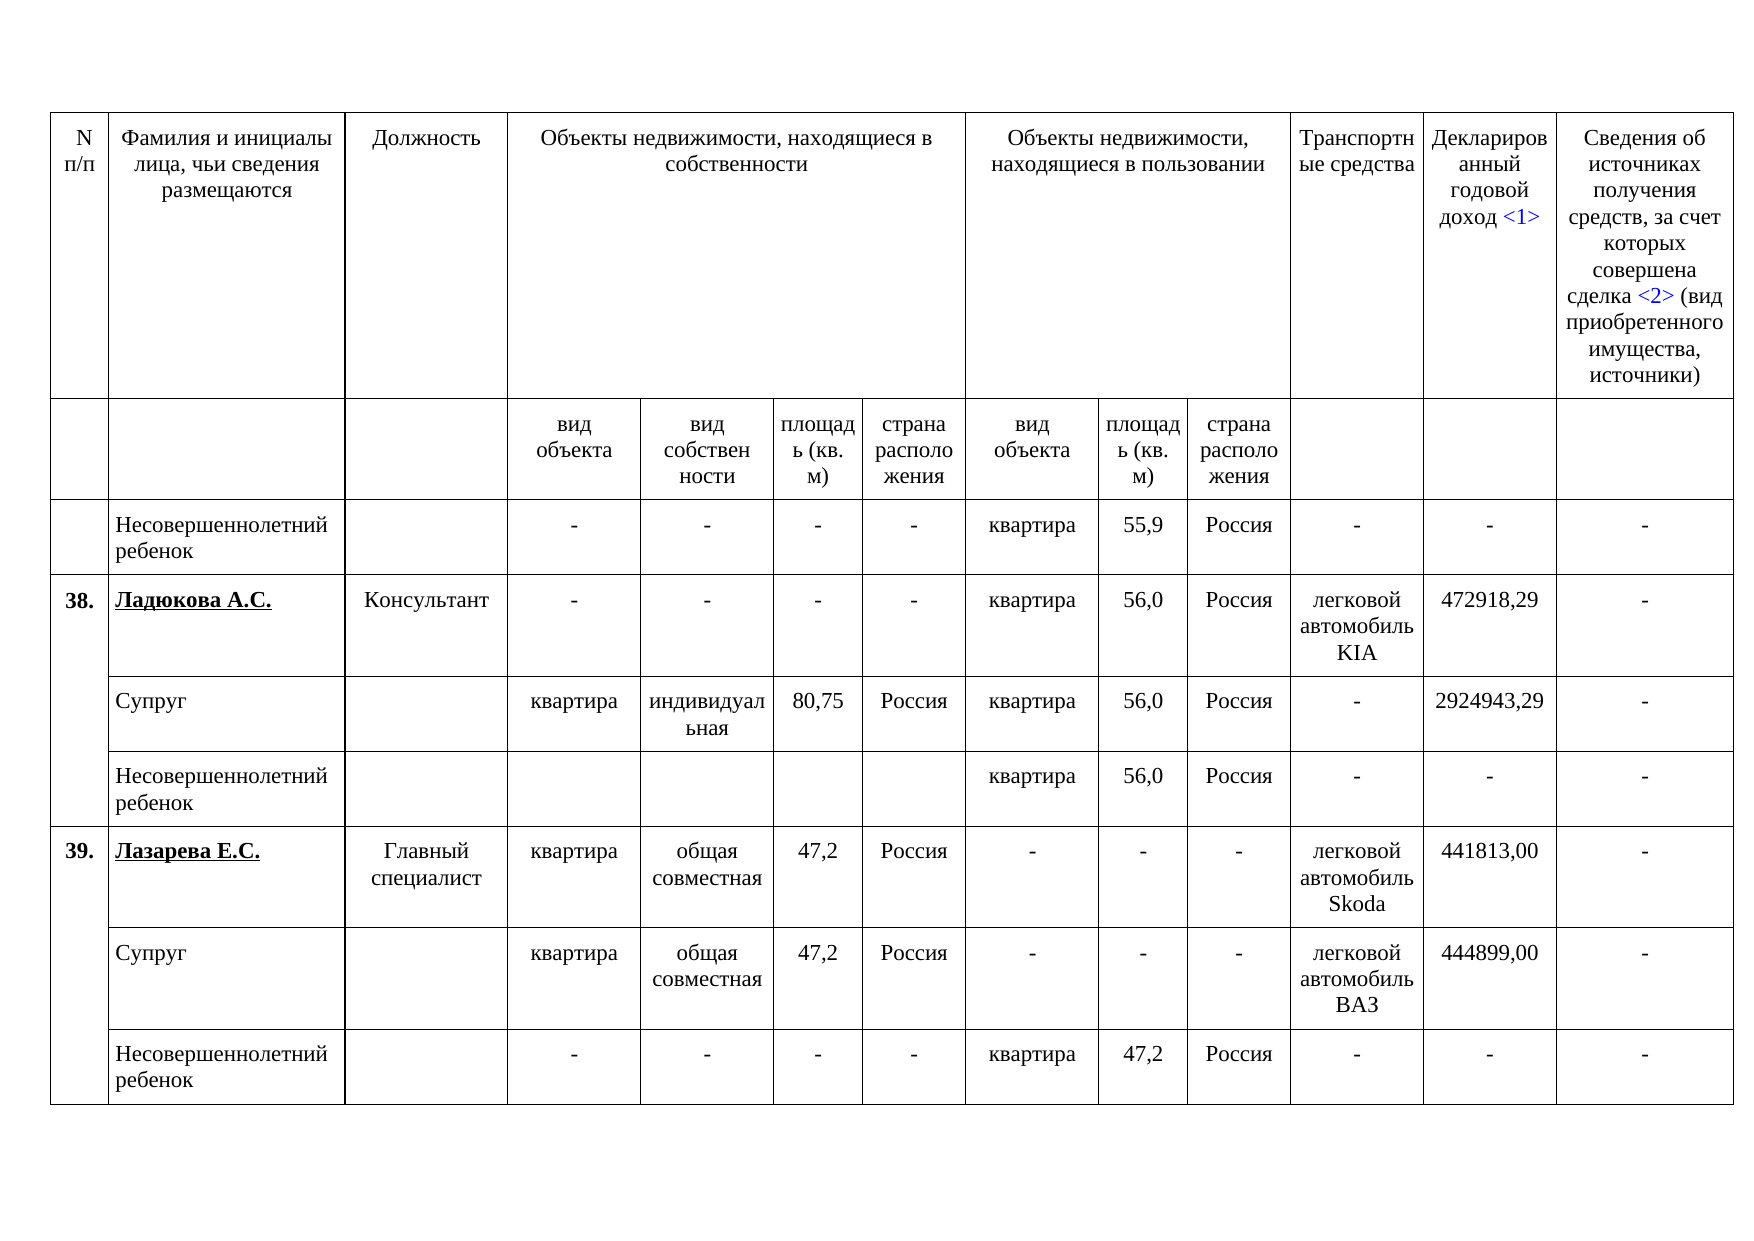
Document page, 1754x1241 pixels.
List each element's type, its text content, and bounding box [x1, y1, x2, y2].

table_cell - [1291, 752, 1423, 826]
table_cell Россия [1188, 752, 1290, 826]
table_cell Супруг [109, 928, 344, 1028]
table_cell страна расположения [1188, 399, 1290, 499]
table_cell 39. [51, 827, 108, 1103]
table_cell - [1557, 928, 1733, 1028]
table_header Должность [346, 113, 507, 398]
table_cell Супруг [109, 677, 344, 751]
table_cell Россия [1188, 677, 1290, 751]
table_cell Россия [863, 677, 965, 751]
table_header Сведения об источниках получения средств, за счет которых совершена сделка <2> (вид приобретенного имущества, источники) [1557, 113, 1733, 398]
table_cell - [1291, 677, 1423, 751]
table_cell Россия [1188, 500, 1290, 574]
table_cell - [863, 575, 965, 676]
table_cell - [1424, 1030, 1556, 1103]
table_cell площадь (кв. м) [1099, 399, 1187, 499]
table_cell - [508, 1030, 640, 1103]
table_cell - [1557, 1030, 1733, 1103]
table_cell [863, 752, 965, 826]
table_cell - [1424, 752, 1556, 826]
table_cell [1557, 399, 1733, 499]
table_cell Россия [1188, 1030, 1290, 1103]
table_cell [346, 500, 507, 574]
table_cell [346, 399, 507, 499]
table_cell [346, 677, 507, 751]
table_cell - [1099, 928, 1187, 1028]
table_header Транспортные средства [1291, 113, 1423, 398]
table_cell квартира [966, 677, 1098, 751]
table_cell - [1557, 752, 1733, 826]
table_cell - [1099, 827, 1187, 927]
table_cell - [1424, 500, 1556, 574]
table_cell 2924943,29 [1424, 677, 1556, 751]
table_cell - [508, 575, 640, 676]
table_cell Несовершеннолетний ребенок [109, 500, 344, 574]
table_cell общая совместная [641, 928, 773, 1028]
table_cell 444899,00 [1424, 928, 1556, 1028]
table_cell площадь (кв. м) [774, 399, 862, 499]
table_cell - [774, 500, 862, 574]
table_cell общая совместная [641, 827, 773, 927]
table_cell квартира [508, 677, 640, 751]
table_cell 38. [51, 575, 108, 826]
table_cell квартира [966, 575, 1098, 676]
table_header Объекты недвижимости, находящиеся в собственности [508, 113, 965, 398]
table_cell - [1188, 827, 1290, 927]
table_cell квартира [966, 500, 1098, 574]
table_cell Лазарева Е.С. [109, 827, 344, 927]
table_cell - [774, 1030, 862, 1103]
table_cell - [641, 575, 773, 676]
table_cell - [966, 928, 1098, 1028]
table_cell легковой автомобиль Skoda [1291, 827, 1423, 927]
table_cell 47,2 [1099, 1030, 1187, 1103]
table_cell - [1291, 1030, 1423, 1103]
table_cell - [774, 575, 862, 676]
table_cell 441813,00 [1424, 827, 1556, 927]
table_cell - [966, 827, 1098, 927]
table_cell - [508, 500, 640, 574]
table_header Объекты недвижимости, находящиеся в пользовании [966, 113, 1290, 398]
table_cell индивидуальная [641, 677, 773, 751]
table_header Фамилия и инициалы лица, чьи сведения размещаются [109, 113, 344, 398]
table_cell легковой автомобиль KIA [1291, 575, 1423, 676]
table_cell вид собствен ности [641, 399, 773, 499]
table_cell [1424, 399, 1556, 499]
table_cell квартира [508, 928, 640, 1028]
table_cell [508, 752, 640, 826]
table_cell [774, 752, 862, 826]
table_cell - [863, 1030, 965, 1103]
table_cell - [641, 500, 773, 574]
table_cell - [641, 1030, 773, 1103]
table_cell Консультант [346, 575, 507, 676]
table_cell - [863, 500, 965, 574]
table_cell страна расположения [863, 399, 965, 499]
table_cell Несовершеннолетний ребенок [109, 752, 344, 826]
table_cell Россия [863, 827, 965, 927]
table_cell вид объекта [966, 399, 1098, 499]
table_cell [1291, 399, 1423, 499]
table_cell 472918,29 [1424, 575, 1556, 676]
table_cell - [1557, 500, 1733, 574]
table_cell - [1557, 827, 1733, 927]
table_cell [641, 752, 773, 826]
table_cell 56,0 [1099, 677, 1187, 751]
table_cell - [1557, 677, 1733, 751]
table_cell Россия [1188, 575, 1290, 676]
table_cell - [1188, 928, 1290, 1028]
table_cell 47,2 [774, 827, 862, 927]
table_cell Главный специалист [346, 827, 507, 927]
table_cell [346, 1030, 507, 1103]
table_cell [51, 399, 108, 499]
table_cell - [1291, 500, 1423, 574]
table_header N п/п [51, 113, 108, 398]
table_cell - [1557, 575, 1733, 676]
table_cell вид объекта [508, 399, 640, 499]
table_cell [346, 928, 507, 1028]
table_header Декларированный годовой доход <1> [1424, 113, 1556, 398]
table_cell Несовершеннолетний ребенок [109, 1030, 344, 1103]
table_cell 56,0 [1099, 575, 1187, 676]
table_cell квартира [966, 752, 1098, 826]
table_cell Ладюкова А.С. [109, 575, 344, 676]
table_cell квартира [508, 827, 640, 927]
table_cell 56,0 [1099, 752, 1187, 826]
table_cell 47,2 [774, 928, 862, 1028]
table_cell квартира [966, 1030, 1098, 1103]
table_cell 55,9 [1099, 500, 1187, 574]
table_cell [109, 399, 344, 499]
table_cell Россия [863, 928, 965, 1028]
table_cell [346, 752, 507, 826]
table_cell 80,75 [774, 677, 862, 751]
table_cell легковой автомобиль ВАЗ [1291, 928, 1423, 1028]
